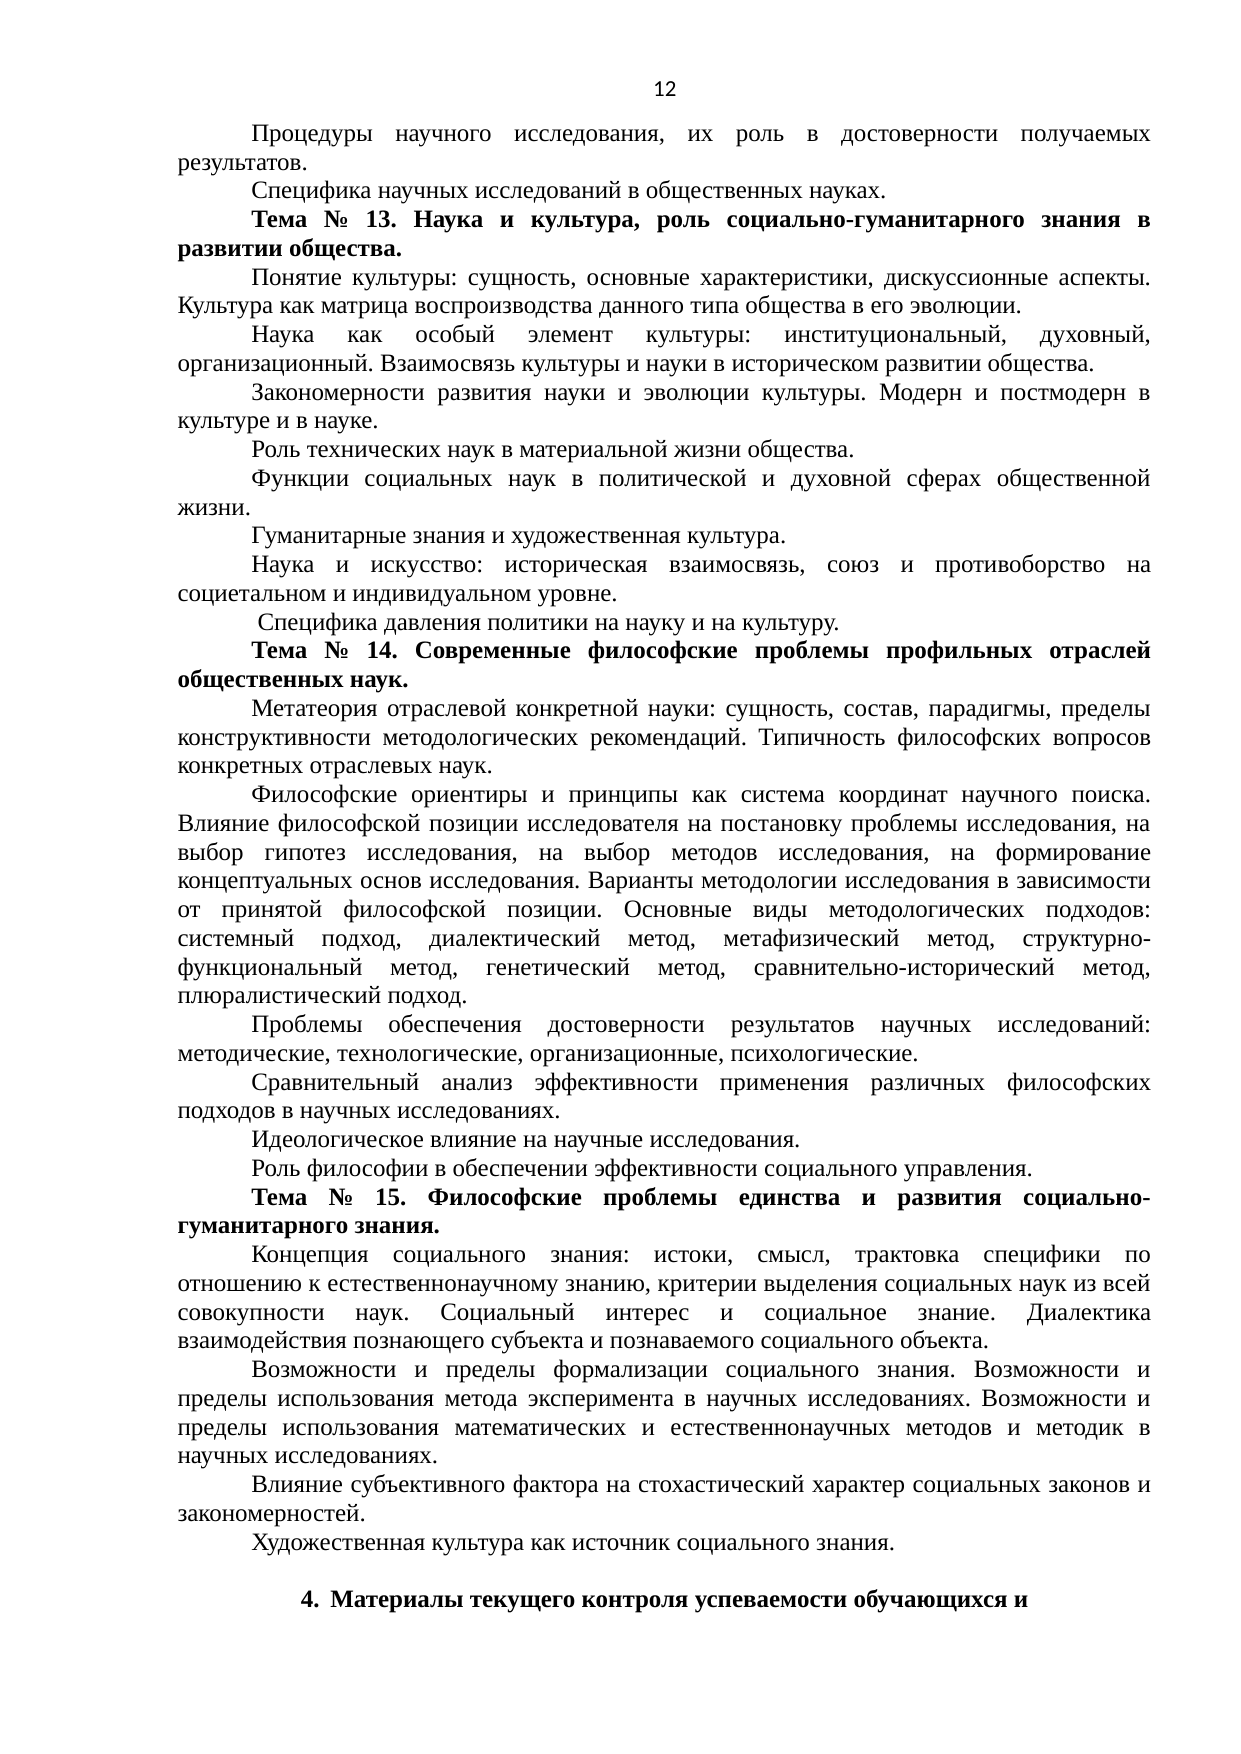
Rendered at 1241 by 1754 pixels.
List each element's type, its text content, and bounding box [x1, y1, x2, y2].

text Функции социальных наук в политической и духовной сферах общественной жизни. [177, 463, 1152, 521]
text Сравнительный анализ эффективности применения различных философских подходов в научных исследованиях. [177, 1067, 1152, 1124]
text Специфика давления политики на науку и на культуру. [177, 607, 1152, 636]
text Процедуры научного исследования, их роль в достоверности получаемых результатов. [177, 118, 1152, 176]
text Гуманитарные знания и художественная культура. [177, 521, 1152, 549]
text Наука и искусство: историческая взаимосвязь, союз и противоборство на социетальном и индивидуальном уровне. [177, 549, 1152, 607]
text Проблемы обеспечения достоверности результатов научных исследований: методические, технологические, организационные, психологические. [177, 1009, 1152, 1067]
text Понятие культуры: сущность, основные характеристики, дискуссионные аспекты. Культура как матрица воспроизводства данного типа общества в его эволюции. [177, 262, 1152, 319]
text Метатеория отраслевой конкретной науки: сущность, состав, парадигмы, пределы конструктивности методологических рекомендаций. Типичность философских вопросов конкретных отраслевых наук. [177, 693, 1152, 779]
list Материалы текущего контроля успеваемости обучающихся и [177, 1584, 1152, 1613]
text Тема № 14. Современные философские проблемы профильных отраслей общественных наук. [177, 636, 1152, 693]
text Идеологическое влияние на научные исследования. [177, 1124, 1152, 1153]
text Роль технических наук в материальной жизни общества. [177, 434, 1152, 463]
text Тема № 15. Философские проблемы единства и развития социально-гуманитарного знания. [177, 1182, 1152, 1239]
text Специфика научных исследований в общественных науках. [177, 176, 1152, 204]
text Наука как особый элемент культуры: институциональный, духовный, организационный. Взаимосвязь культуры и науки в историческом развитии общества. [177, 319, 1152, 377]
text Философские ориентиры и принципы как система координат научного поиска. Влияние философской позиции исследователя на постановку проблемы исследования, на выбор гипотез исследования, на выбор методов исследования, на формирование концептуальных основ исследования. Варианты методологии исследования в зависимости от принятой философской позиции. Основные виды методологических подходов: системный подход, диалектический метод, метафизический метод, структурно-функциональный метод, генетический метод, сравнительно-исторический метод, плюралистический подход. [177, 779, 1152, 1009]
text Влияние субъективного фактора на стохастический характер социальных законов и закономерностей. [177, 1469, 1152, 1527]
text Художественная культура как источник социального знания. [177, 1527, 1152, 1556]
text Роль философии в обеспечении эффективности социального управления. [177, 1153, 1152, 1182]
text Концепция социального знания: истоки, смысл, трактовка специфики по отношению к естественнонаучному знанию, критерии выделения социальных наук из всей совокупности наук. Социальный интерес и социальное знание. Диалектика взаимодействия познающего субъекта и познаваемого социального объекта. [177, 1239, 1152, 1354]
text Тема № 13. Наука и культура, роль социально-гуманитарного знания в развитии общества. [177, 204, 1152, 262]
text Возможности и пределы формализации социального знания. Возможности и пределы использования метода эксперимента в научных исследованиях. Возможности и пределы использования математических и естественнонаучных методов и методик в научных исследованиях. [177, 1354, 1152, 1469]
text Закономерности развития науки и эволюции культуры. Модерн и постмодерн в культуре и в науке. [177, 377, 1152, 434]
